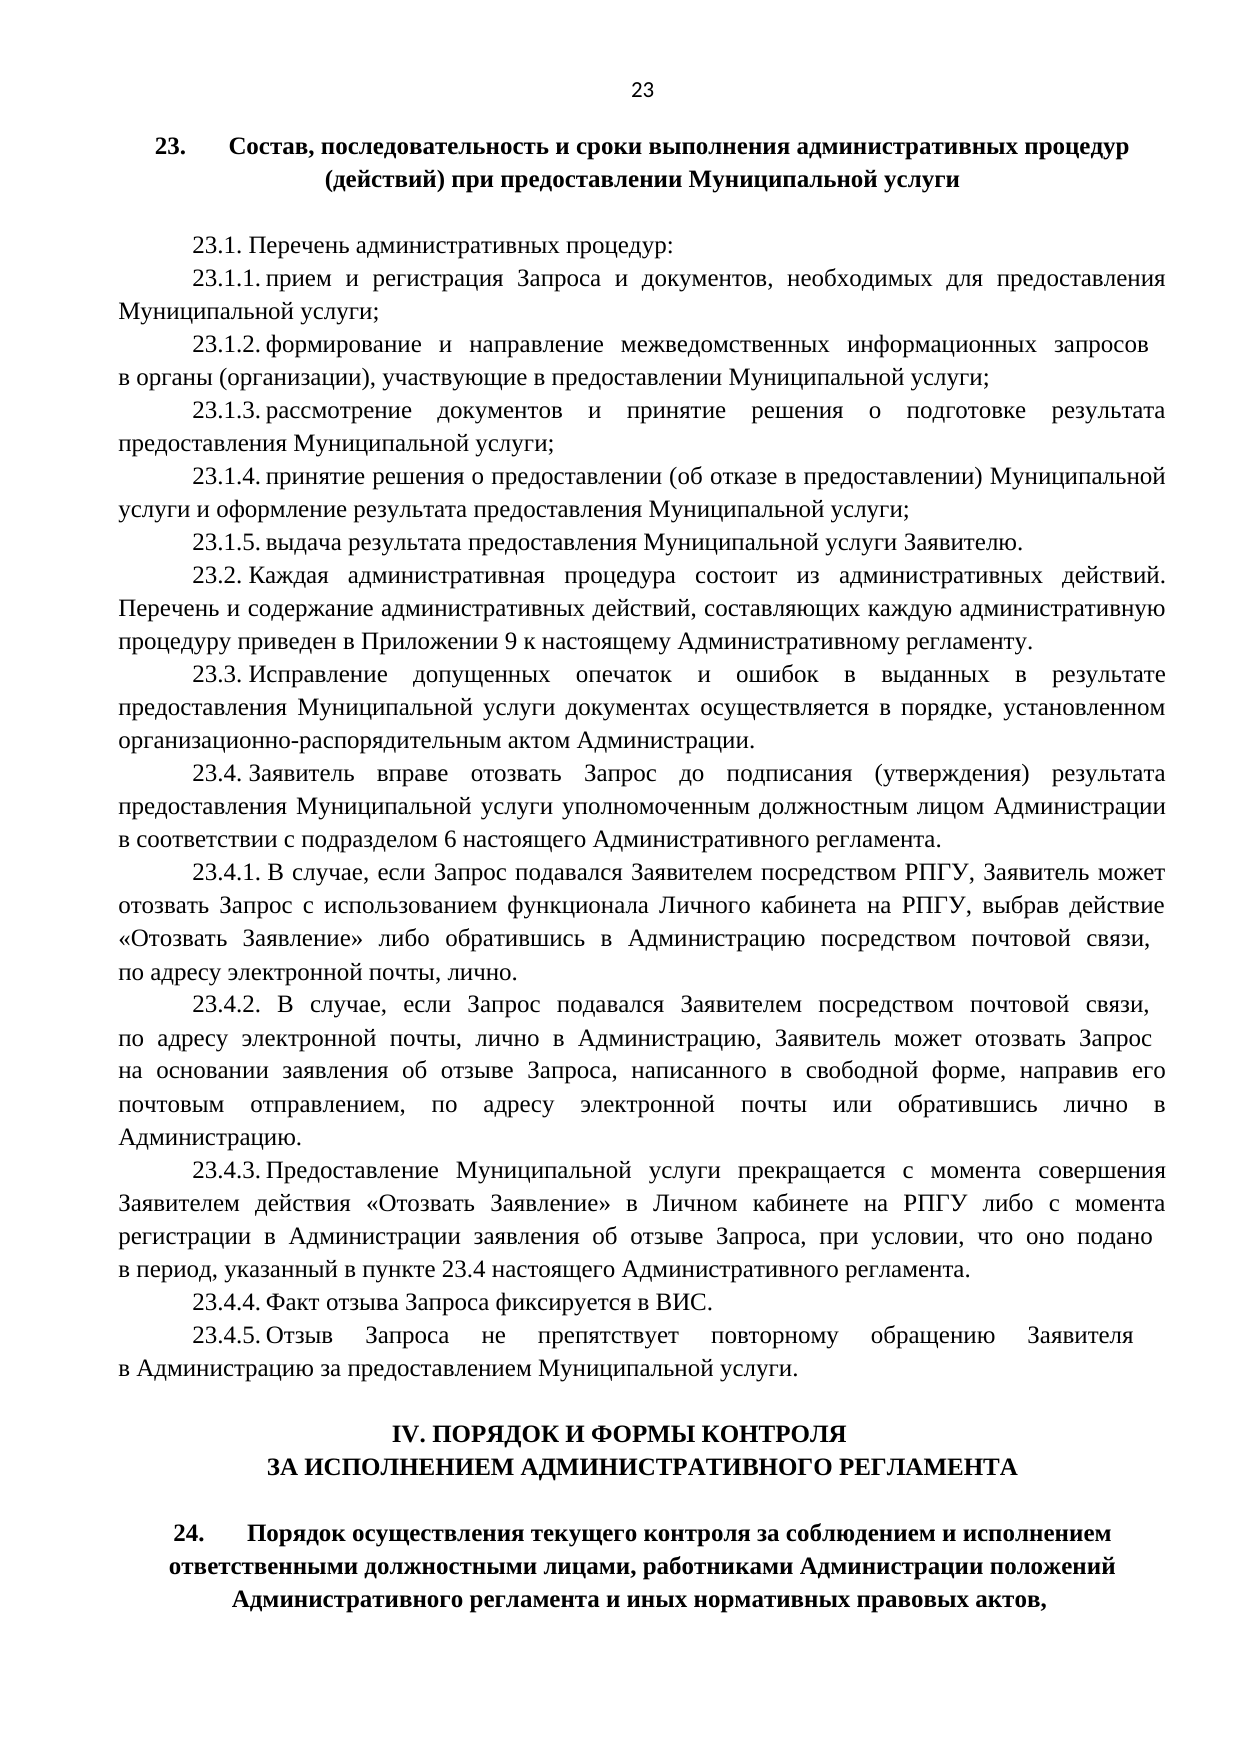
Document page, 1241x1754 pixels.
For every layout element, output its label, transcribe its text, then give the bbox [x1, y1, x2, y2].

list Каждая административная процедура состоит из административных действий. Перечень и содержание административных действий, составляющих каждую административную процедуру приведен в Приложении 9 к настоящему Административному регламенту. [118, 560, 1167, 655]
list Перечень административных процедур: [118, 230, 1167, 259]
list В случае, если Запрос подавался Заявителем посредством РПГУ, Заявитель может отозвать Запрос с использованием функционала Личного кабинета на РПГУ, выбрав действие «Отозвать Заявление» либо обратившись в Администрацию посредством почтовой связи, по адресу электронной почты, лично. [118, 857, 1167, 985]
list Исправление допущенных опечаток и ошибок в выданных в результате предоставления Муниципальной услуги документах осуществляется в порядке, установленном организационно-распорядительным актом Администрации. [118, 659, 1167, 754]
list Заявитель вправе отозвать Запрос до подписания (утверждения) результата предоставления Муниципальной услуги уполномоченным должностным лицом Администрации в соответствии с подразделом 6 настоящего Административного регламента. [118, 758, 1167, 853]
list 23.4.2. В случае, если Запрос подавался Заявителем посредством почтовой связи, по адресу электронной почты, лично в Администрацию, Заявитель может отозвать Запрос на основании заявления об отзыве Запроса, написанного в свободной форме, направив его почтовым отправлением, по адресу электронной почты или обратившись лично в Администрацию. [118, 989, 1167, 1150]
list рассмотрение документов и принятие решения о подготовке результата предоставления Муниципальной услуги; [118, 395, 1167, 457]
list ПОРЯДОК И ФОРМЫ КОНТРОЛЯ ЗА ИСПОЛНЕНИЕМ АДМИНИСТРАТИВНОГО РЕГЛАМЕНТА [118, 1419, 1167, 1481]
list Отзыв Запроса не препятствует повторному обращению Заявителя в Администрацию за предоставлением Муниципальной услуги. [118, 1320, 1167, 1382]
list прием и регистрация Запроса и документов, необходимых для предоставления Муниципальной услуги; [118, 263, 1167, 325]
list формирование и направление межведомственных информационных запросов в органы (организации), участвующие в предоставлении Муниципальной услуги; [118, 329, 1167, 391]
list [118, 1518, 1167, 1613]
list Факт отзыва Запроса фиксируется в ВИС. [118, 1287, 1167, 1316]
list принятие решения о предоставлении (об отказе в предоставлении) Муниципальной услуги и оформление результата предоставления Муниципальной услуги; [118, 461, 1167, 523]
list Предоставление Муниципальной услуги прекращается с момента совершения Заявителем действия «Отозвать Заявление» в Личном кабинете на РПГУ либо с момента регистрации в Администрации заявления об отзыве Запроса, при условии, что оно подано в период, указанный в пункте 23.4 настоящего Административного регламента. [118, 1155, 1167, 1282]
list Состав, последовательность и сроки выполнения административных процедур (действий) при предоставлении Муниципальной услуги [118, 131, 1167, 193]
list выдача результата предоставления Муниципальной услуги Заявителю. [118, 527, 1167, 556]
